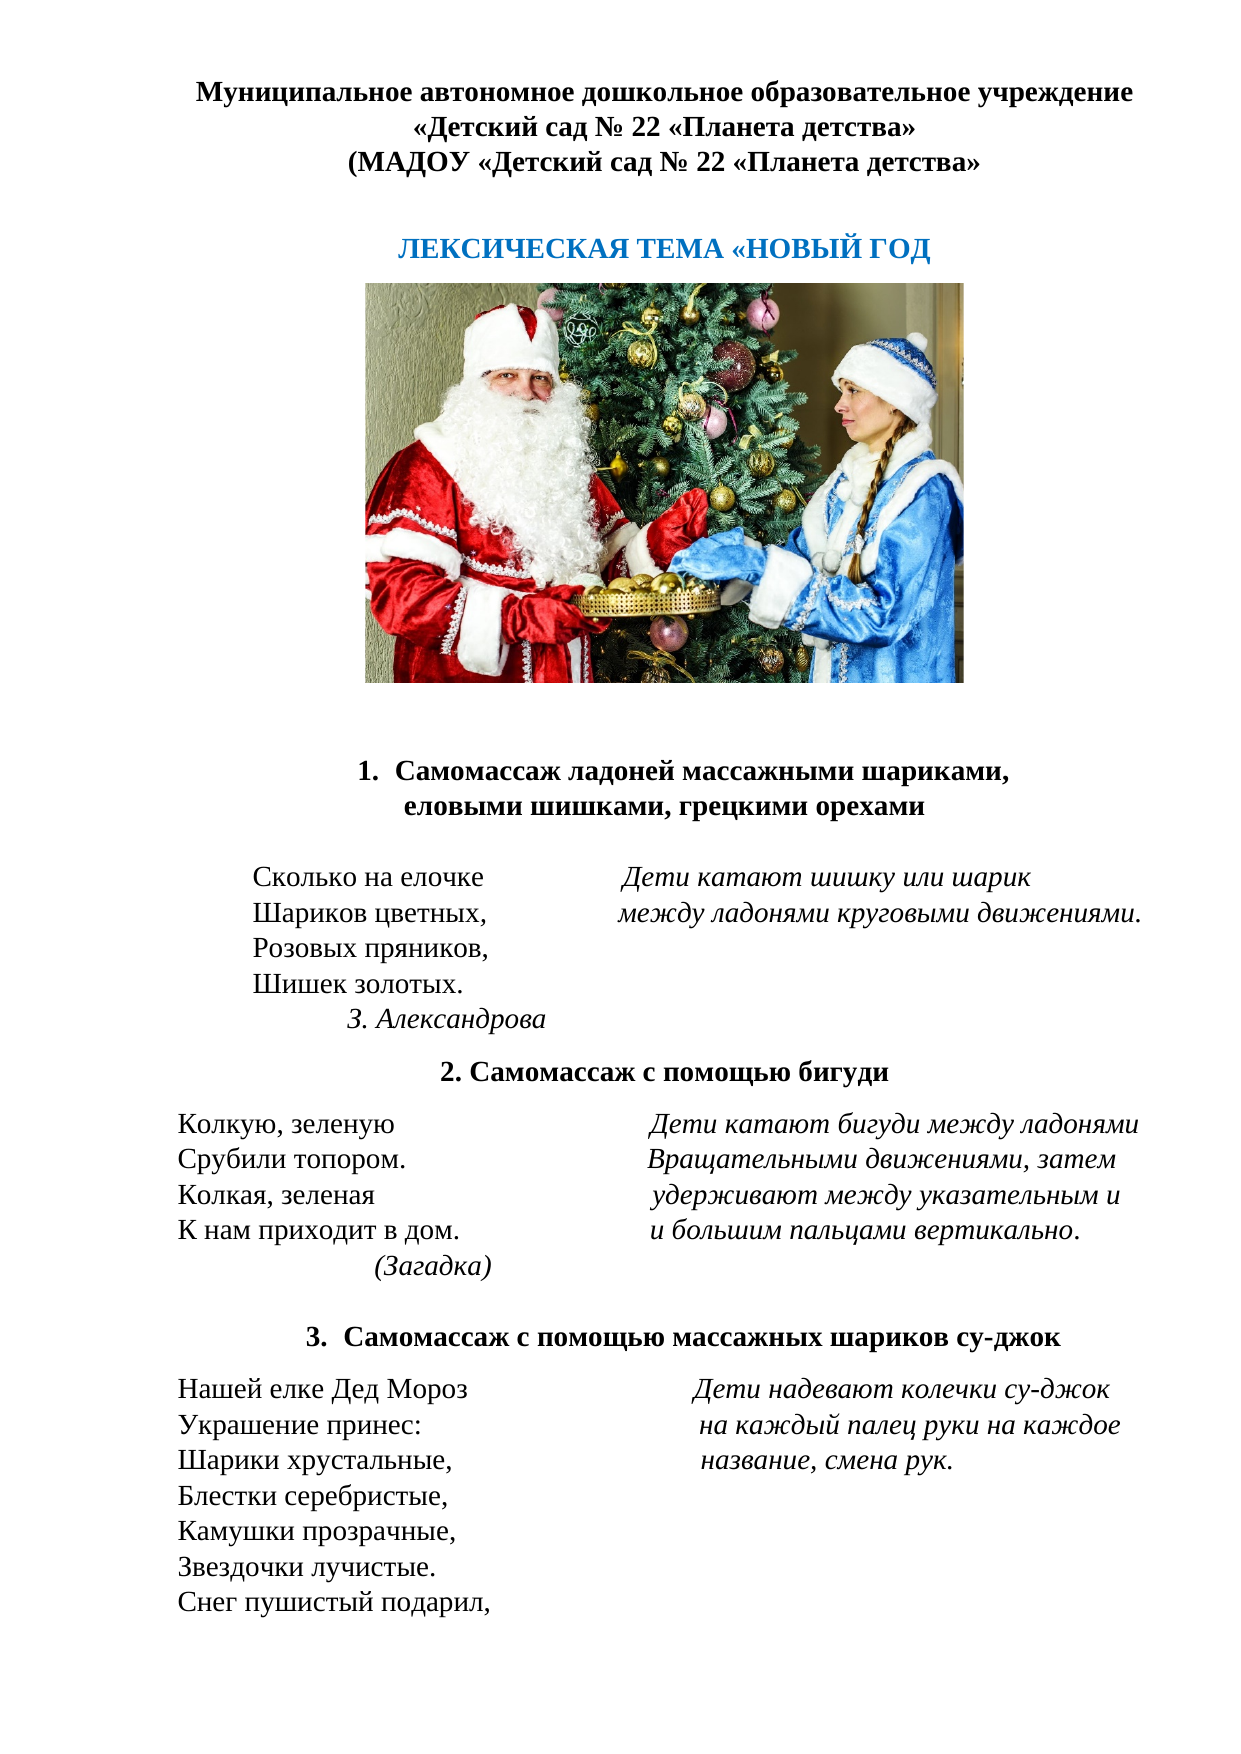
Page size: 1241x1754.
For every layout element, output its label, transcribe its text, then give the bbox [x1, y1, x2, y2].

text Колкая, зеленая удерживают между указательным и [177, 1177, 1152, 1211]
text Звездочки лучистые. [177, 1549, 1152, 1582]
text еловыми шишками, грецкими орехами [177, 788, 1152, 822]
text Блестки серебристые, [177, 1478, 1152, 1511]
text Камушки прозрачные, [177, 1513, 1152, 1547]
text 2. Самомассаж с помощью бигуди [177, 1054, 1152, 1087]
text Украшение принес: на каждый палец руки на каждое [177, 1407, 1152, 1440]
list З. Александрова [252, 1002, 1152, 1035]
text (Загадка) [177, 1248, 1152, 1282]
list Шишек золотых. [252, 966, 1152, 999]
text Шарики хрустальные, название, смена рук. [177, 1442, 1152, 1476]
list Шариков цветных, между ладонями круговыми движениями. [252, 895, 1152, 928]
list Сколько на елочке Дети катают шишку или шарик [252, 859, 1152, 893]
picture [365, 283, 964, 683]
text Муниципальное автономное дошкольное образовательное учреждение [177, 74, 1152, 107]
text «Детский сад № 22 «Планета детства» [177, 109, 1152, 143]
text ЛЕКСИЧЕСКАЯ ТЕМА «НОВЫЙ ГОД [177, 232, 1152, 265]
list Самомассаж ладоней массажными шариками, [215, 753, 1152, 786]
text Снег пушистый подарил, [177, 1584, 1152, 1618]
list Самомассаж с помощью массажных шариков су-джок [215, 1319, 1152, 1353]
text Срубили топором. Вращательными движениями, затем [177, 1141, 1152, 1175]
text К нам приходит в дом. и большим пальцами вертикально. [177, 1212, 1152, 1246]
text (МАДОУ «Детский сад № 22 «Планета детства» [177, 144, 1152, 178]
list Розовых пряников, [252, 931, 1152, 964]
text Колкую, зеленую Дети катают бигуди между ладонями [177, 1106, 1152, 1139]
text Нашей елке Дед Мороз Дети надевают колечки су-джок [177, 1371, 1152, 1405]
